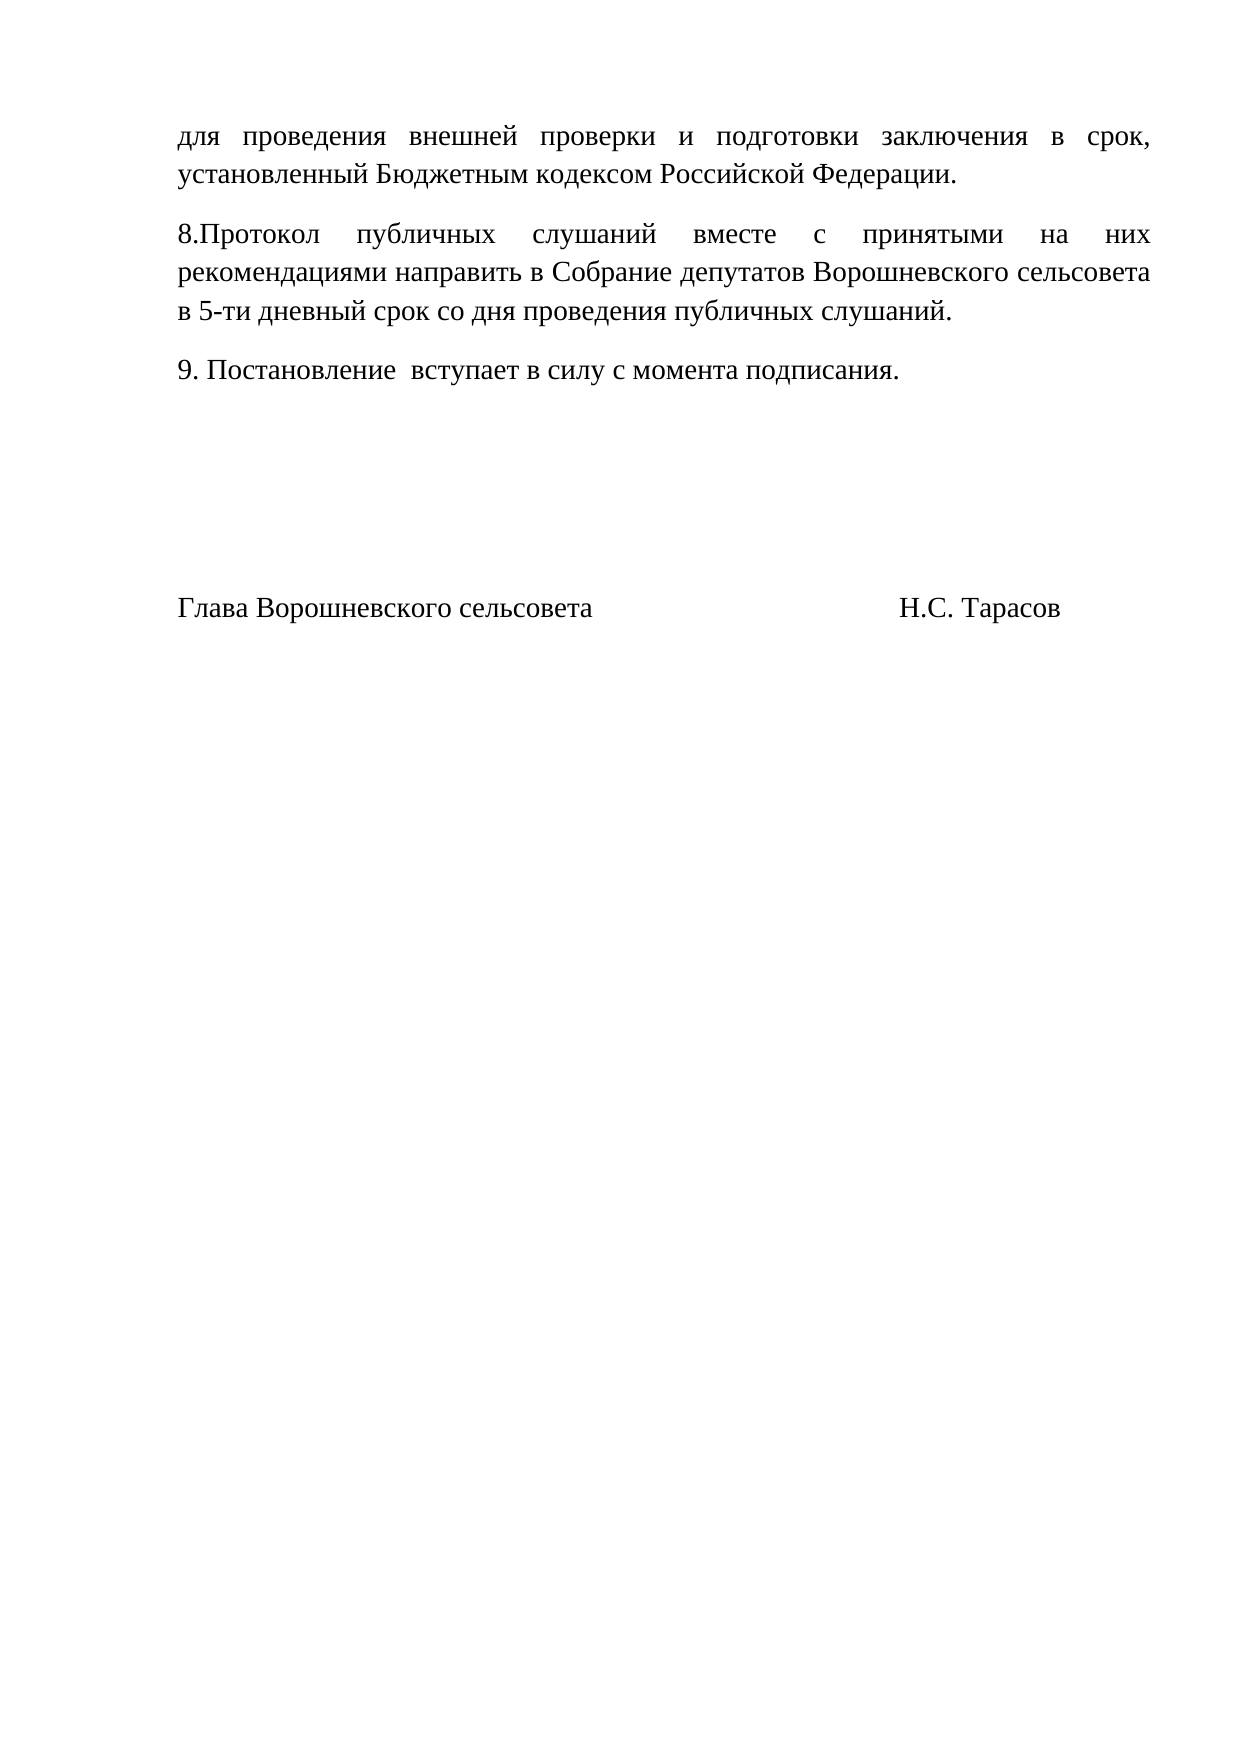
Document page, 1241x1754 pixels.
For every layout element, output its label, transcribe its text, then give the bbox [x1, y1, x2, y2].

text Глава Ворошневского сельсовета Н.С. Тарасов [177, 590, 1152, 623]
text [177, 118, 1152, 190]
text 9. Постановление вступает в силу с момента подписания. [177, 352, 1152, 386]
text 8.Протокол публичных слушаний вместе с принятыми на них рекомендациями направить в Собрание депутатов Ворошневского сельсовета в 5-ти дневный срок со дня проведения публичных слушаний. [177, 216, 1152, 327]
